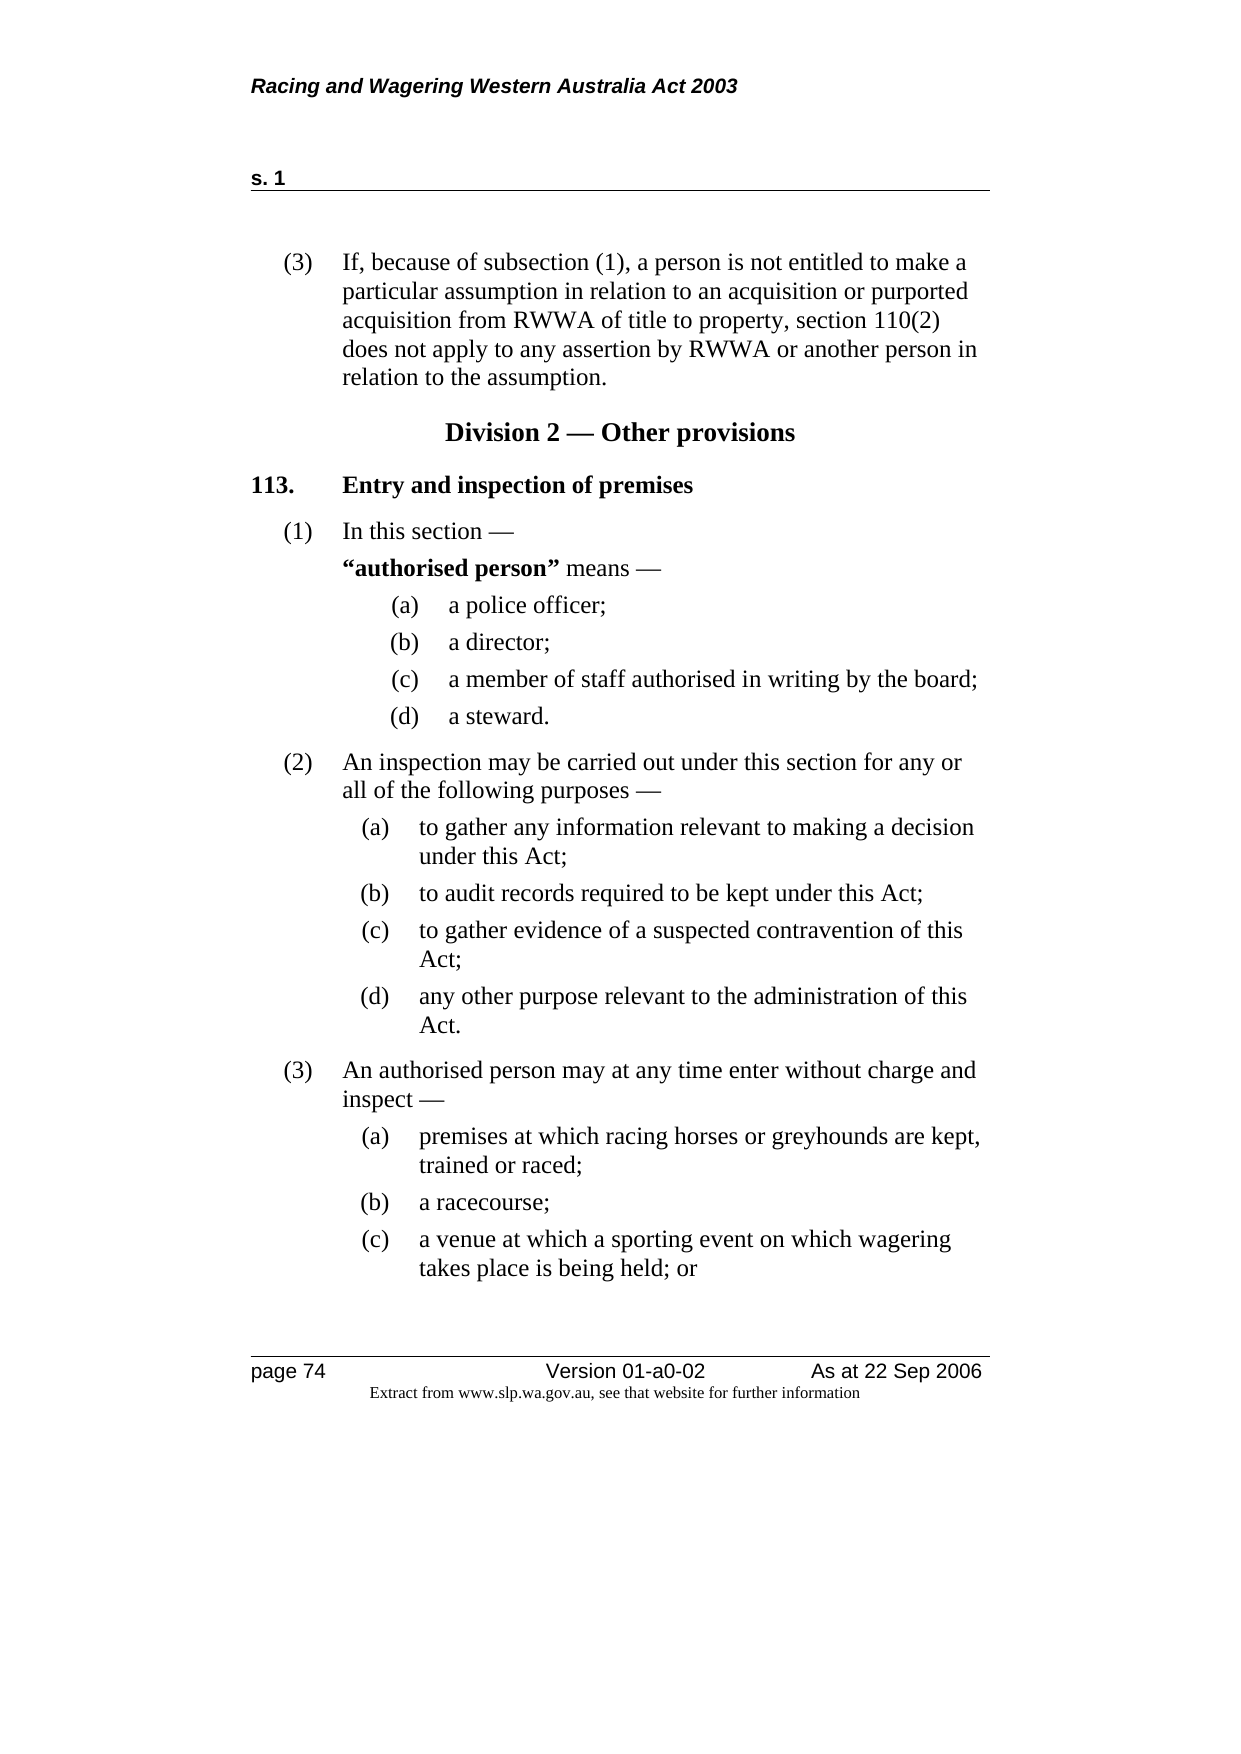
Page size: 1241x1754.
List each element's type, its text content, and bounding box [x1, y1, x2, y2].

text (c) to gather evidence of a suspected contravention of this Act; [251, 915, 990, 973]
text (a) to gather any information relevant to making a decision under this Act; [251, 812, 990, 870]
text (a) a police officer; [251, 590, 990, 619]
text (3) An authorised person may at any time enter without charge and inspect — [251, 1055, 990, 1113]
text “authorised person” means — [251, 553, 990, 582]
text (b) to audit records required to be kept under this Act; [251, 878, 990, 907]
subtitle Division 2 — Other provisions [251, 416, 990, 447]
text (b) a director; [251, 627, 990, 656]
text (1) In this section — [251, 516, 990, 544]
text (c) a member of staff authorised in writing by the board; [251, 664, 990, 693]
text (c) a venue at which a sporting event on which wagering takes place is being held; or [251, 1224, 990, 1282]
text (d) a steward. [251, 701, 990, 730]
text (3) If, because of subsection (1), a person is not entitled to make a particular assumption in relation to an acquisition or purported acquisition from RWWA of title to property, section 110(2) does not apply to any assertion by RWWA or another person in relation to the assumption. [251, 247, 990, 391]
subtitle 113. Entry and inspection of premises [251, 470, 990, 499]
text (b) a racecourse; [251, 1187, 990, 1216]
text (d) any other purpose relevant to the administration of this Act. [251, 981, 990, 1039]
text (2) An inspection may be carried out under this section for any or all of the following purposes — [251, 747, 990, 804]
text (a) premises at which racing horses or greyhounds are kept, trained or raced; [251, 1121, 990, 1179]
